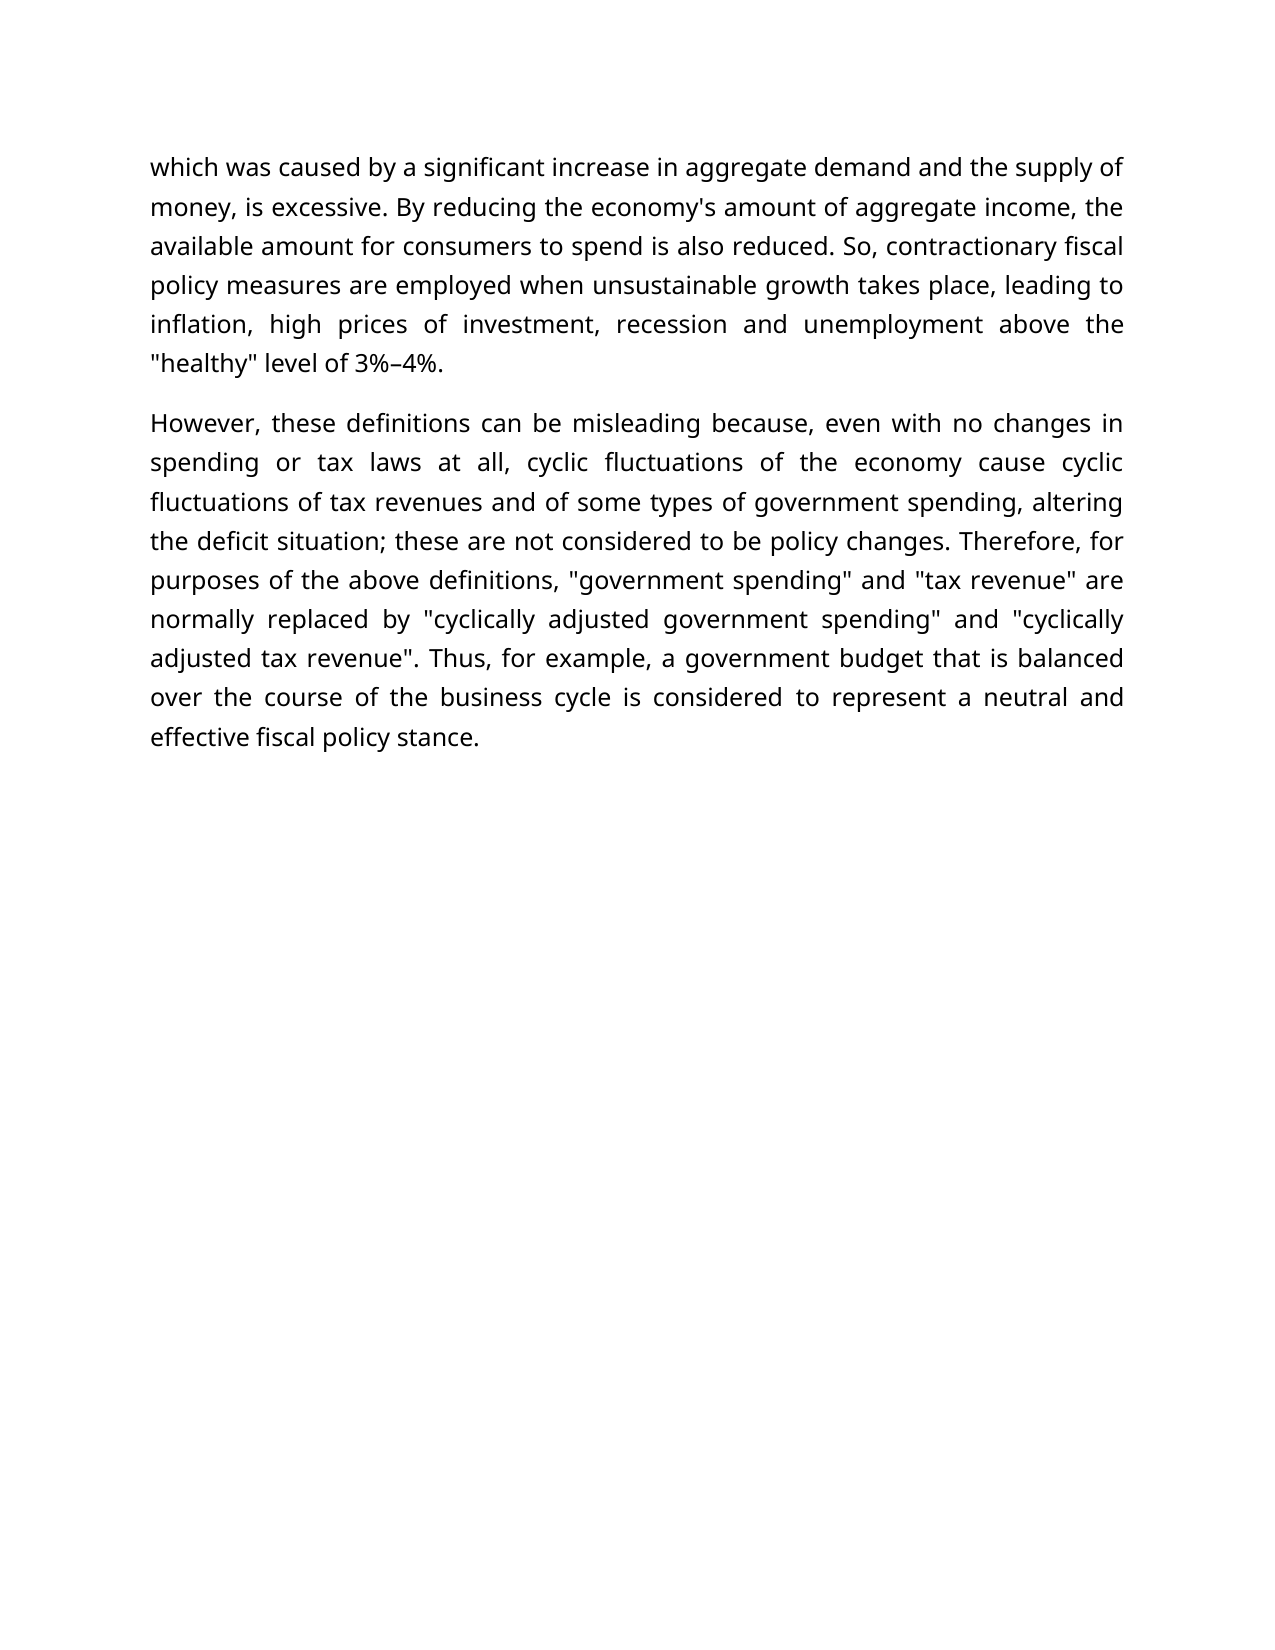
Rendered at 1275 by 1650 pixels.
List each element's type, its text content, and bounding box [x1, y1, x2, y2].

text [150, 150, 1125, 380]
text However, these definitions can be misleading because, even with no changes in spending or tax laws at all, cyclic fluctuations of the economy cause cyclic fluctuations of tax revenues and of some types of government spending, altering the deficit situation; these are not considered to be policy changes. Therefore, for purposes of the above definitions, "government spending" and "tax revenue" are normally replaced by "cyclically adjusted government spending" and "cyclically adjusted tax revenue". Thus, for example, a government budget that is balanced over the course of the business cycle is considered to represent a neutral and effective fiscal policy stance. [150, 406, 1125, 753]
